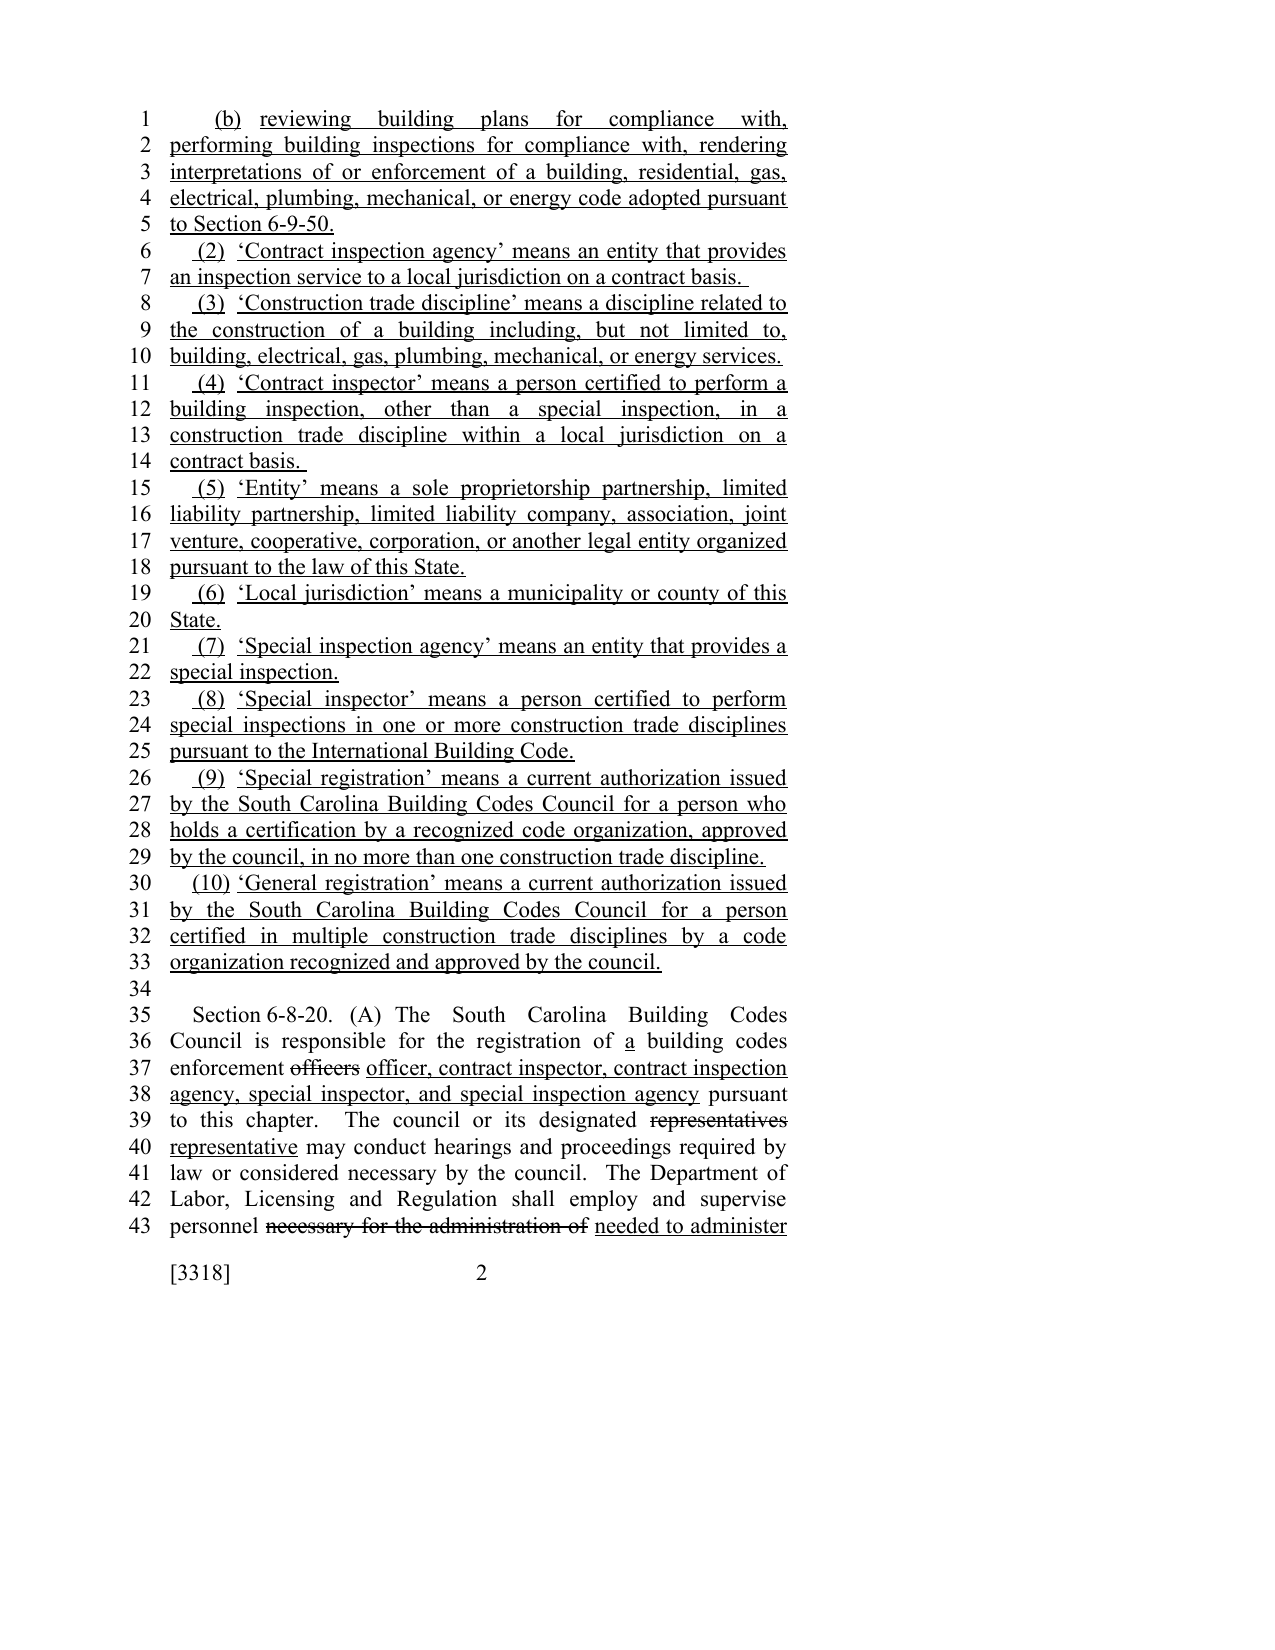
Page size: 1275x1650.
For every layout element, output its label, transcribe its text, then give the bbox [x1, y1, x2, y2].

text (9) ‘Special registration’ means a current authorization issued by the South Carolina Building Codes Council for a person who holds a certification by a recognized code organization, approved by the council, in no more than one construction trade discipline. [169, 764, 787, 813]
text (8) ‘Special inspector’ means a person certified to perform special inspections in one or more construction trade disciplines pursuant to the International Building Code. [169, 685, 787, 734]
text (3) ‘Construction trade discipline’ means a discipline related to the construction of a building including, but not limited to, building, electrical, gas, plumbing, mechanical, or energy services. [169, 340, 787, 368]
text (5) ‘Entity’ means a sole proprietorship partnership, limited liability partnership, limited liability company, association, joint venture, cooperative, corporation, or another legal entity organized pursuant to the law of this State. [169, 551, 787, 579]
text (b) reviewing building plans for compliance with, performing building inspections for compliance with, rendering interpretations of or enforcement of a building, residential, gas, electrical, plumbing, mechanical, or energy code adopted pursuant to Section 6-9-50. [169, 155, 787, 181]
text (6) ‘Local jurisdiction’ means a municipality or county of this State. [169, 579, 787, 632]
text (5) ‘Entity’ means a sole proprietorship partnership, limited liability partnership, limited liability company, association, joint venture, cooperative, corporation, or another legal entity organized pursuant to the law of this State. [169, 474, 787, 523]
text (10) ‘General registration’ means a current authorization issued by the South Carolina Building Codes Council for a person certified in multiple construction trade disciplines by a code organization recognized and approved by the council. [169, 946, 787, 975]
text (7) ‘Special inspection agency’ means an entity that provides a special inspection. [169, 632, 787, 685]
text (b) reviewing building plans for compliance with, performing building inspections for compliance with, rendering interpretations of or enforcement of a building, residential, gas, electrical, plumbing, mechanical, or energy code adopted pursuant to Section 6-9-50. [169, 105, 787, 154]
text (3) ‘Construction trade discipline’ means a discipline related to the construction of a building including, but not limited to, building, electrical, gas, plumbing, mechanical, or energy services. [169, 289, 787, 339]
text (4) ‘Contract inspector’ means a person certified to perform a building inspection, other than a special inspection, in a construction trade discipline within a local jurisdiction on a contract basis. [169, 368, 787, 418]
text (b) reviewing building plans for compliance with, performing building inspections for compliance with, rendering interpretations of or enforcement of a building, residential, gas, electrical, plumbing, mechanical, or energy code adopted pursuant to Section 6-9-50. [169, 208, 787, 237]
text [169, 1001, 787, 1238]
text (4) ‘Contract inspector’ means a person certified to perform a building inspection, other than a special inspection, in a construction trade discipline within a local jurisdiction on a contract basis. [169, 445, 787, 474]
text (2) ‘Contract inspection agency’ means an entity that provides an inspection service to a local jurisdiction on a contract basis. [169, 237, 787, 289]
text (10) ‘General registration’ means a current authorization issued by the South Carolina Building Codes Council for a person certified in multiple construction trade disciplines by a code organization recognized and approved by the council. [169, 920, 787, 945]
text (5) ‘Entity’ means a sole proprietorship partnership, limited liability partnership, limited liability company, association, joint venture, cooperative, corporation, or another legal entity organized pursuant to the law of this State. [169, 524, 787, 550]
text (9) ‘Special registration’ means a current authorization issued by the South Carolina Building Codes Council for a person who holds a certification by a recognized code organization, approved by the council, in no more than one construction trade discipline. [169, 840, 787, 869]
text (10) ‘General registration’ means a current authorization issued by the South Carolina Building Codes Council for a person certified in multiple construction trade disciplines by a code organization recognized and approved by the council. [169, 869, 787, 919]
text (8) ‘Special inspector’ means a person certified to perform special inspections in one or more construction trade disciplines pursuant to the International Building Code. [169, 735, 787, 764]
text (4) ‘Contract inspector’ means a person certified to perform a building inspection, other than a special inspection, in a construction trade discipline within a local jurisdiction on a contract basis. [169, 419, 787, 444]
